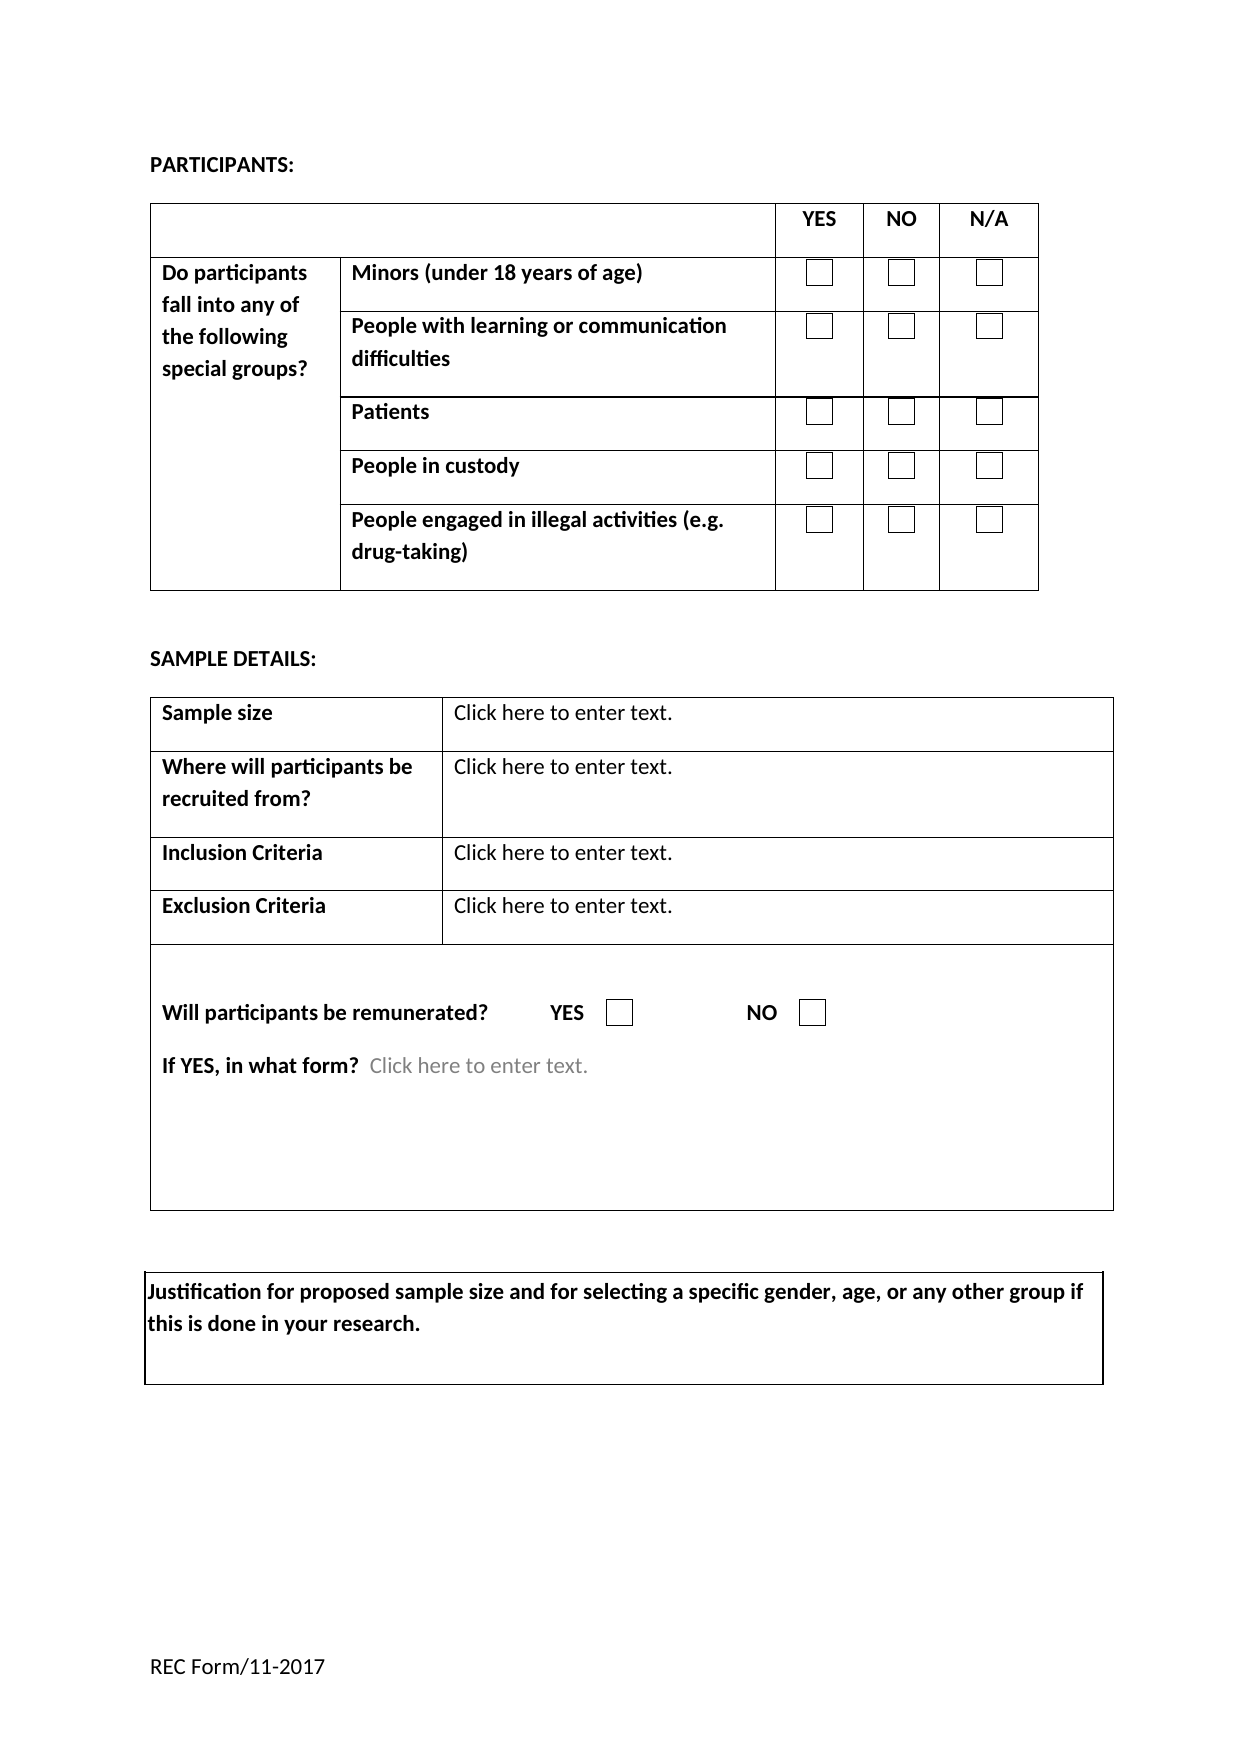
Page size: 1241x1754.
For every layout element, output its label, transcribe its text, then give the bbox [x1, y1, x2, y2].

table_header YES [776, 204, 863, 257]
table_cell [940, 312, 1038, 396]
table_cell [776, 312, 863, 396]
table_cell [940, 451, 1038, 504]
table_cell [864, 451, 939, 504]
table_cell Where will participants be recruited from? [151, 752, 442, 837]
table_cell [864, 398, 939, 450]
table_cell [864, 505, 939, 590]
table_cell [940, 398, 1038, 450]
table_cell People in custody [341, 451, 775, 504]
table_cell People engaged in illegal activities (e.g. drug-taking) [341, 505, 775, 590]
text PARTICIPANTS: [150, 150, 1090, 178]
text SAMPLE DETAILS: [150, 644, 1090, 672]
table_cell [940, 258, 1038, 311]
table_cell Exclusion Criteria [151, 891, 442, 944]
table_header Sample size [151, 698, 442, 751]
table_cell Inclusion Criteria [151, 838, 442, 890]
table_cell [776, 398, 863, 450]
table_cell People with learning or communication difficulties [341, 312, 775, 396]
table_cell [940, 505, 1038, 590]
table_cell Patients [341, 398, 775, 450]
table_header [151, 204, 775, 257]
text Justification for proposed sample size and for selecting a specific gender, age, or any other group if this is done in your research. [146, 1275, 1102, 1339]
table_cell Minors (under 18 years of age) [341, 258, 775, 311]
table_cell [776, 258, 863, 311]
table_cell [776, 451, 863, 504]
table_cell [864, 258, 939, 311]
table_header NO [864, 204, 939, 257]
table_cell [864, 312, 939, 396]
table_cell [443, 838, 1113, 890]
table_cell Do participants fall into any of the following special groups? [151, 258, 340, 590]
table_cell [443, 891, 1113, 944]
table_cell Will participants be remunerated? YES NO If YES, in what form? [151, 945, 1113, 1210]
table_cell [776, 505, 863, 590]
table_header N/A [940, 204, 1038, 257]
table_header [443, 698, 1113, 751]
table_cell [443, 752, 1113, 837]
